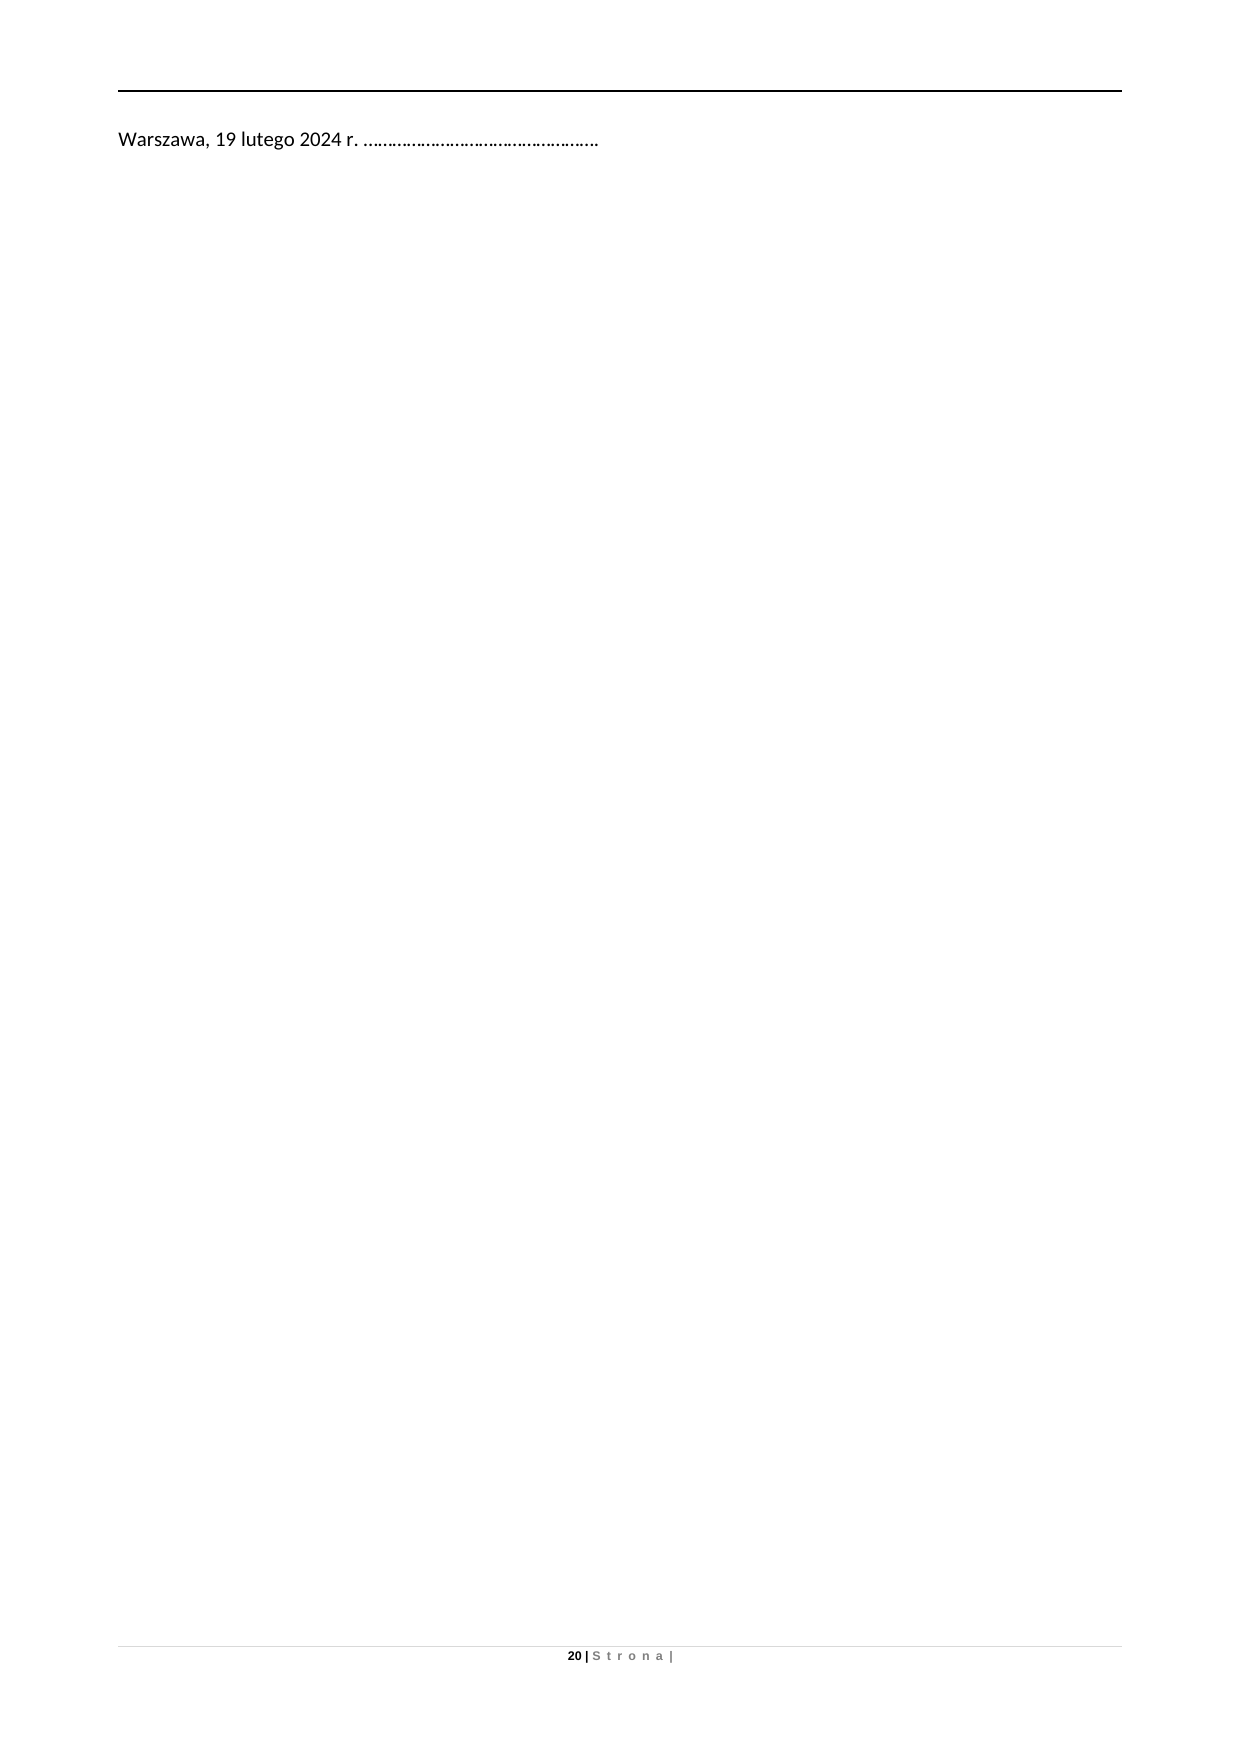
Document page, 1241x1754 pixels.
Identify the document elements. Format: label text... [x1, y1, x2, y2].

text Warszawa, 19 lutego 2024 r. …………………………………………. [118, 118, 1122, 151]
